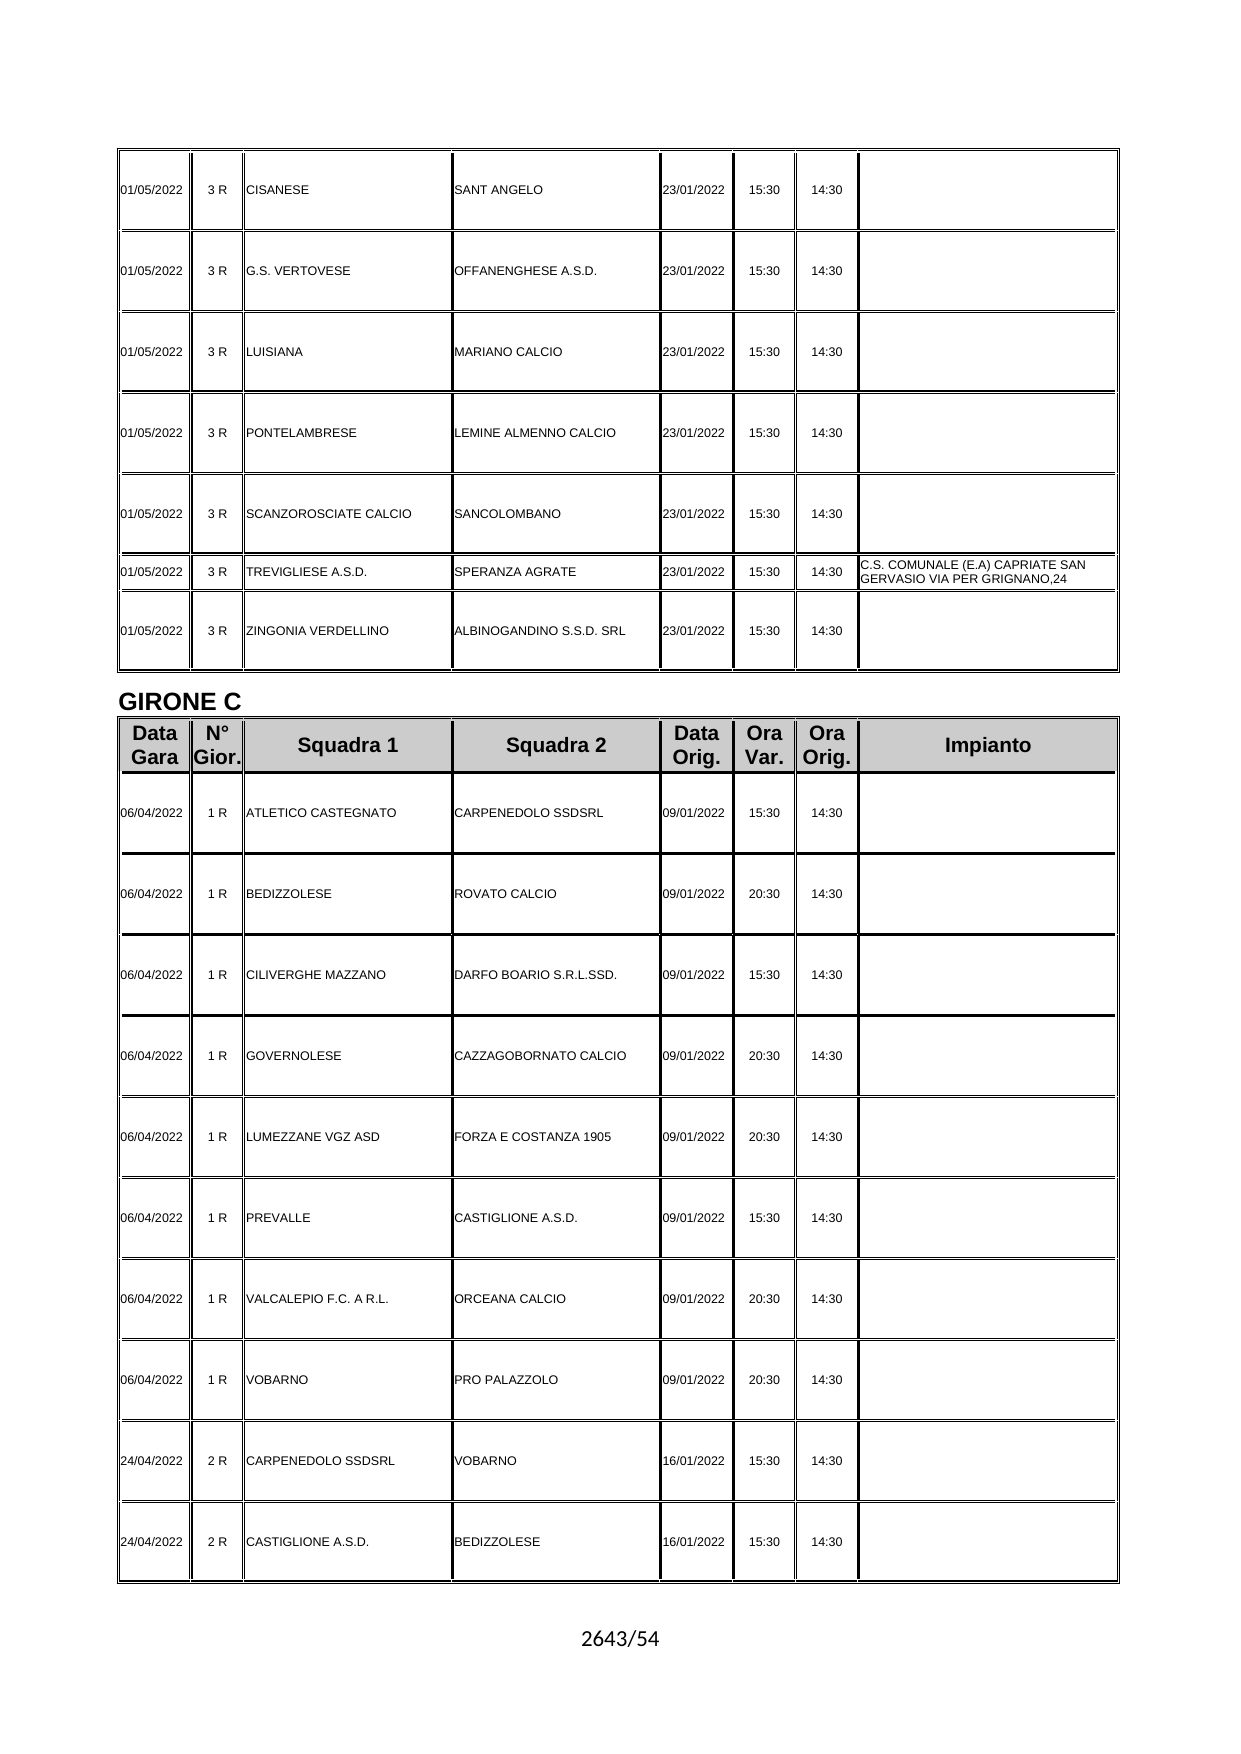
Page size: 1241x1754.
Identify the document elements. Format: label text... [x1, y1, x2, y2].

table_cell 3 R [191, 151, 244, 228]
table_cell 14:30 [797, 1341, 857, 1418]
table_cell 01/05/2022 [120, 390, 189, 471]
table_cell 24/04/2022 [120, 1500, 191, 1580]
table_cell [858, 589, 1117, 669]
table_cell 1 R [193, 1017, 242, 1095]
table_cell 14:30 [797, 1098, 857, 1176]
table_cell 23/01/2022 [660, 149, 733, 228]
table_cell 23/01/2022 [662, 475, 732, 552]
table_cell [858, 1338, 1118, 1418]
table_header Impianto [858, 719, 1117, 771]
table_cell 3 R [191, 592, 244, 669]
table_cell 15:30 [733, 1503, 796, 1580]
table_cell VALCALEPIO F.C. A R.L. [245, 1260, 451, 1338]
table_cell G.S. VERTOVESE [245, 232, 451, 309]
table_cell 09/01/2022 [662, 855, 732, 933]
table_cell 20:30 [735, 1098, 794, 1176]
table_cell [858, 1257, 1118, 1338]
table_cell 1 R [193, 855, 242, 933]
table_cell [860, 390, 1117, 471]
table_cell CISANESE [244, 149, 452, 228]
table_cell 09/01/2022 [662, 1098, 732, 1176]
table_cell 14:30 [797, 313, 857, 390]
table_cell 15:30 [733, 151, 796, 228]
table_cell 06/04/2022 [118, 1176, 191, 1257]
table_header Squadra 1 [244, 717, 452, 771]
table_cell 01/05/2022 [120, 229, 189, 309]
table_cell 14:30 [797, 1422, 857, 1499]
table_cell 14:30 [797, 1179, 857, 1257]
table_cell CAZZAGOBORNATO CALCIO [454, 1017, 659, 1095]
table_cell SANT ANGELO [452, 149, 660, 228]
table_cell CASTIGLIONE A.S.D. [244, 1503, 452, 1580]
table_cell 2 R [193, 1422, 242, 1499]
table_cell 20:30 [735, 1017, 794, 1095]
table_header Data Orig. [660, 717, 733, 771]
table_cell ORCEANA CALCIO [454, 1260, 659, 1338]
table_cell CASTIGLIONE A.S.D. [454, 1179, 659, 1257]
table_cell ALBINOGANDINO S.S.D. SRL [452, 592, 660, 669]
table_cell [858, 1176, 1118, 1257]
table_header Data Gara [118, 717, 191, 771]
table_cell 06/04/2022 [120, 771, 189, 852]
table_cell 20:30 [735, 1260, 794, 1338]
table_cell 01/05/2022 [120, 310, 189, 390]
table_cell [860, 1419, 1117, 1499]
table_cell [860, 771, 1117, 852]
table_cell 2 R [191, 1503, 244, 1580]
table_cell ROVATO CALCIO [454, 855, 659, 933]
table_cell 15:30 [735, 313, 794, 390]
table_cell 1 R [193, 1179, 242, 1257]
table_cell 24/04/2022 [120, 1419, 189, 1499]
table_cell [860, 471, 1117, 552]
table_cell LEMINE ALMENNO CALCIO [454, 394, 659, 471]
table_cell PREVALLE [245, 1179, 451, 1257]
table_header Ora Var. [733, 719, 796, 771]
table_cell 06/04/2022 [120, 1014, 189, 1095]
table_cell 1 R [193, 774, 242, 852]
table_cell SANCOLOMBANO [454, 475, 659, 552]
table_cell 3 R [193, 232, 242, 309]
table_cell 23/01/2022 [662, 556, 732, 588]
table_cell 06/04/2022 [118, 1257, 191, 1338]
table_header N° Gior. [191, 719, 244, 771]
table_header Ora Orig. [796, 717, 858, 771]
table_cell 15:30 [735, 936, 794, 1014]
table_cell 23/01/2022 [662, 232, 732, 309]
table_cell SCANZOROSCIATE CALCIO [245, 475, 451, 552]
table_cell 14:30 [797, 936, 857, 1014]
table_cell 20:30 [735, 1341, 794, 1418]
table_cell SPERANZA AGRATE [454, 556, 659, 588]
table_cell BEDIZZOLESE [245, 855, 451, 933]
table_cell [860, 933, 1118, 1014]
table_cell 23/01/2022 [662, 313, 732, 390]
table_cell 16/01/2022 [660, 1503, 733, 1580]
table_cell CARPENEDOLO SSDSRL [245, 1422, 451, 1499]
table_cell GOVERNOLESE [245, 1017, 451, 1095]
table_cell 14:30 [797, 855, 857, 933]
table_cell [858, 1095, 1118, 1176]
table_cell CILIVERGHE MAZZANO [245, 936, 451, 1014]
table_cell 15:30 [735, 556, 794, 588]
table_cell 14:30 [796, 592, 858, 669]
table_cell BEDIZZOLESE [452, 1503, 660, 1580]
table_cell 09/01/2022 [662, 774, 732, 852]
table_cell 15:30 [735, 1179, 794, 1257]
table_cell 23/01/2022 [662, 394, 732, 471]
table_cell 09/01/2022 [662, 1260, 732, 1338]
table_cell 15:30 [735, 394, 794, 471]
table_cell [860, 310, 1117, 390]
table_cell C.S. COMUNALE (E.A) CAPRIATE SAN GERVASIO VIA PER GRIGNANO,24 [860, 552, 1117, 588]
table_cell 1 R [193, 1260, 242, 1338]
table_cell 14:30 [796, 149, 858, 228]
table_cell 06/04/2022 [120, 852, 189, 933]
table_cell OFFANENGHESE A.S.D. [454, 232, 659, 309]
table_cell FORZA E COSTANZA 1905 [454, 1098, 659, 1176]
table_cell PRO PALAZZOLO [454, 1341, 659, 1418]
table_cell [860, 852, 1117, 933]
table_cell 3 R [193, 394, 242, 471]
table_cell 1 R [193, 1341, 242, 1418]
table_cell 09/01/2022 [662, 1017, 732, 1095]
table_cell 06/04/2022 [118, 1095, 191, 1176]
table_cell [860, 229, 1117, 309]
table_cell [860, 1014, 1117, 1095]
table_cell 06/04/2022 [118, 933, 189, 1014]
table_cell 01/05/2022 [120, 589, 191, 669]
table_cell 09/01/2022 [662, 1341, 732, 1418]
table_cell 14:30 [797, 1017, 857, 1095]
table_cell 15:30 [733, 592, 796, 669]
table_cell TREVIGLIESE A.S.D. [245, 556, 451, 588]
table_cell 16/01/2022 [662, 1422, 732, 1499]
table_cell VOBARNO [454, 1422, 659, 1499]
table_cell 09/01/2022 [662, 936, 732, 1014]
table_cell 15:30 [735, 774, 794, 852]
table_cell 23/01/2022 [660, 592, 733, 669]
table_cell [858, 1500, 1117, 1580]
table_cell [858, 151, 1117, 228]
table_cell LUISIANA [245, 313, 451, 390]
table_cell CARPENEDOLO SSDSRL [454, 774, 659, 852]
table_cell ATLETICO CASTEGNATO [245, 774, 451, 852]
table_cell 20:30 [735, 855, 794, 933]
table_cell 14:30 [797, 1260, 857, 1338]
table_cell 14:30 [797, 774, 857, 852]
table_cell MARIANO CALCIO [454, 313, 659, 390]
table_cell 3 R [193, 556, 242, 588]
table_cell 01/05/2022 [118, 149, 191, 228]
table_cell 09/01/2022 [662, 1179, 732, 1257]
table_cell 01/05/2022 [120, 471, 189, 552]
table_cell 14:30 [796, 1503, 858, 1580]
table_cell LUMEZZANE VGZ ASD [245, 1098, 451, 1176]
table_cell PONTELAMBRESE [245, 394, 451, 471]
table_cell 15:30 [735, 232, 794, 309]
table_cell 3 R [193, 313, 242, 390]
table_cell 06/04/2022 [118, 1338, 191, 1418]
table_header Squadra 2 [452, 717, 660, 771]
table_cell 3 R [193, 475, 242, 552]
table_cell DARFO BOARIO S.R.L.SSD. [454, 936, 659, 1014]
text GIRONE C [118, 687, 1122, 716]
table_cell 14:30 [797, 556, 857, 588]
table_cell ZINGONIA VERDELLINO [244, 592, 452, 669]
table_cell 01/05/2022 [120, 552, 189, 588]
table_cell 14:30 [797, 394, 857, 471]
table_cell 14:30 [797, 475, 857, 552]
table_cell 1 R [193, 936, 242, 1014]
table_cell 14:30 [797, 232, 857, 309]
table_cell 1 R [193, 1098, 242, 1176]
table_cell 15:30 [735, 1422, 794, 1499]
table_cell 15:30 [735, 475, 794, 552]
table_cell VOBARNO [245, 1341, 451, 1418]
